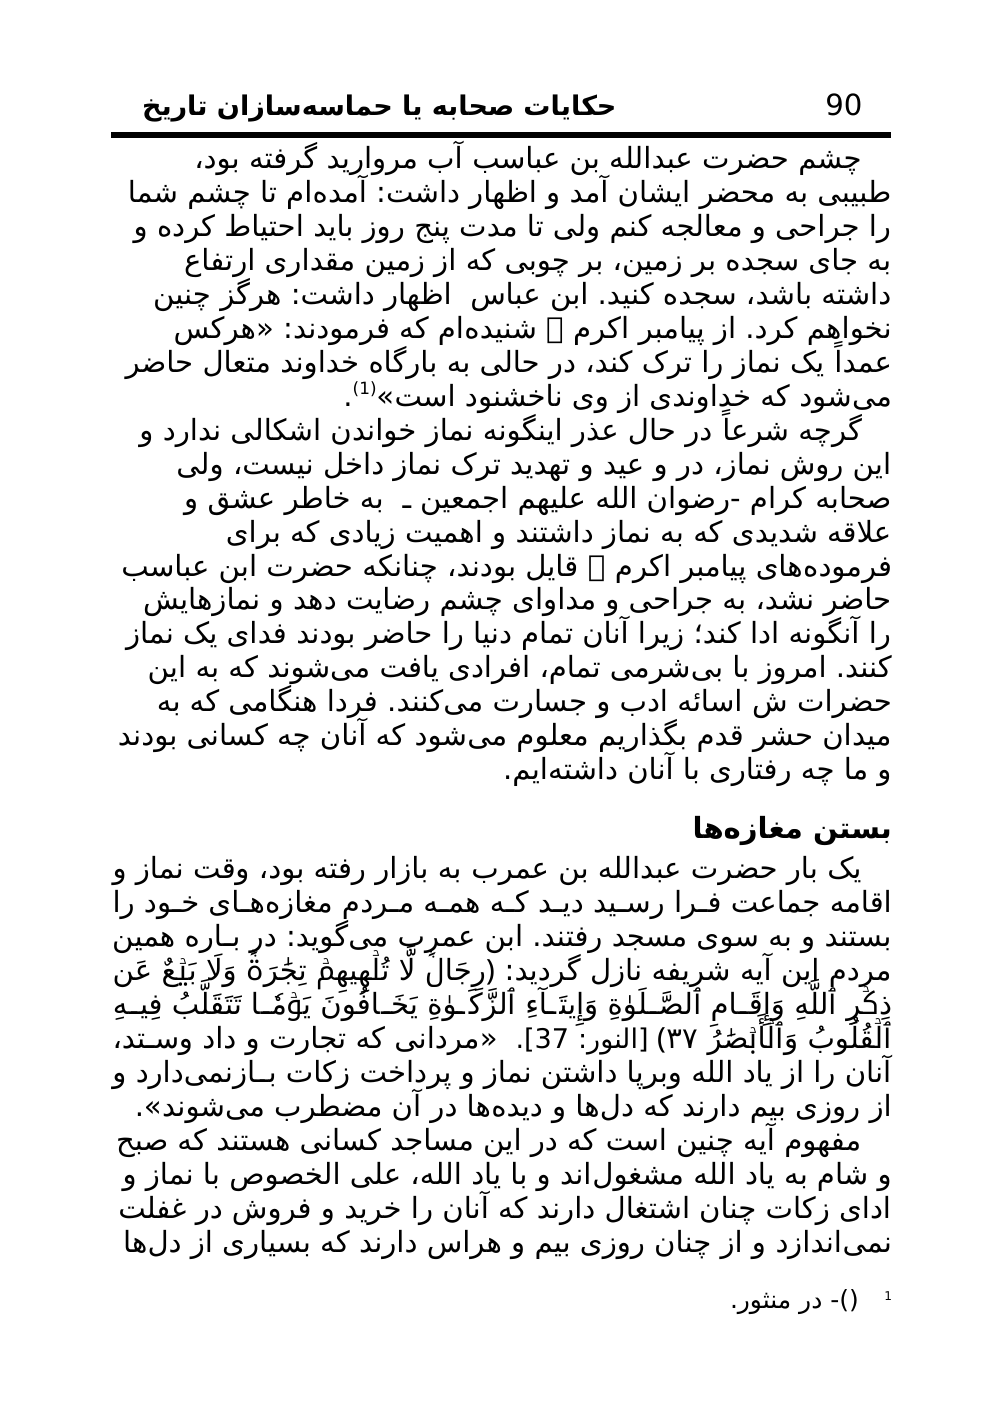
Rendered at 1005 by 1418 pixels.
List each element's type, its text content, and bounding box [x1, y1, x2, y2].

text گرچه شرعاً در حال عذر اینگونه نماز خواندن اشکالی ندارد و این روش نماز، در و عید و تهدید ترک نماز داخل نیست، ولی صحابه کرام -رضوان الله علیهم اجمعین ـ به خاطر عشق و علاقه شدیدی که به نماز داشتند و اهمیت زیادی که برای فرموده‌های پیامبر اکرم قایل بودند، چنانکه حضرت ابن عباسب حاضر نشد، به جراحی و مداوای چشم رضایت دهد و نمازهایش را آنگونه ادا کند؛ زیرا آنان تمام دنیا را حاضر بودند فدای یک نماز کنند. امروز با بی‌شرمی تمام، افرادی یافت می‌شوند که به این حضرات ش اسائه ادب و جسارت می‌کنند. فردا هنگامی که به میدان حشر قدم بگذاریم معلوم می‌شود که آنان چه کسانی بودند و ما چه رفتاری با آنان داشته‌ایم. [112, 413, 892, 787]
text چشم حضرت عبدالله بن عباسب آب مروارید گرفته بود، طبیبی به محضر ایشان آمد و اظهار داشت: آمده‌ام تا چشم شما را جراحی و معالجه کنم ولی تا مدت پنج روز باید احتیاط کرده و به جای سجده بر زمین، بر چوبی که از زمین مقداری ارتفاع داشته باشد، سجده کنید. ابن عباس اظهار داشت: هرگز چنین نخواهم کرد. از پیامبر اکرم شنیده‌ام که فرمودند: «هرکس عمداً یک نماز را ترک کند، در حالی به بارگاه خداوند متعال حاضر می‌شود که خداوندی از وی ناخشنود است»(). [112, 141, 892, 413]
text یک بار حضرت عبدالله بن عمرب به بازار رفته بود، وقت نماز و اقامه جماعت فرا رسید دید که همه مردم مغازه‌های خود را بستند و به سوی مسجد رفتند. ابن عمرب می‌گوید: در باره همین مردم این آیه شریفه نازل گردید: ﴿رِجَالٞ لَّا تُلۡهِيهِمۡ تِجَٰرَةٞ وَلَا بَيۡعٌ عَن ذِكۡرِ ٱللَّهِ وَإِقَامِ ٱلصَّلَوٰةِ وَإِيتَآءِ ٱلزَّكَوٰةِ يَخَافُونَ يَوۡمٗا تَتَقَلَّبُ فِيهِ ٱلۡقُلُوبُ وَٱلۡأَبۡصَٰرُ ٣٧﴾ [النور: 37]. «مردانی که تجارت و داد وستد، آنان را از یاد الله وبرپا داشتن نماز و پرداخت زکات بازنمی‌دارد و از روزی بیم دارند که دل‌ها و دیده‌ها در آن مضطرب می‌شوند». [112, 852, 892, 1123]
text بستن مغازه‌ها [112, 812, 892, 846]
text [112, 1123, 892, 1259]
